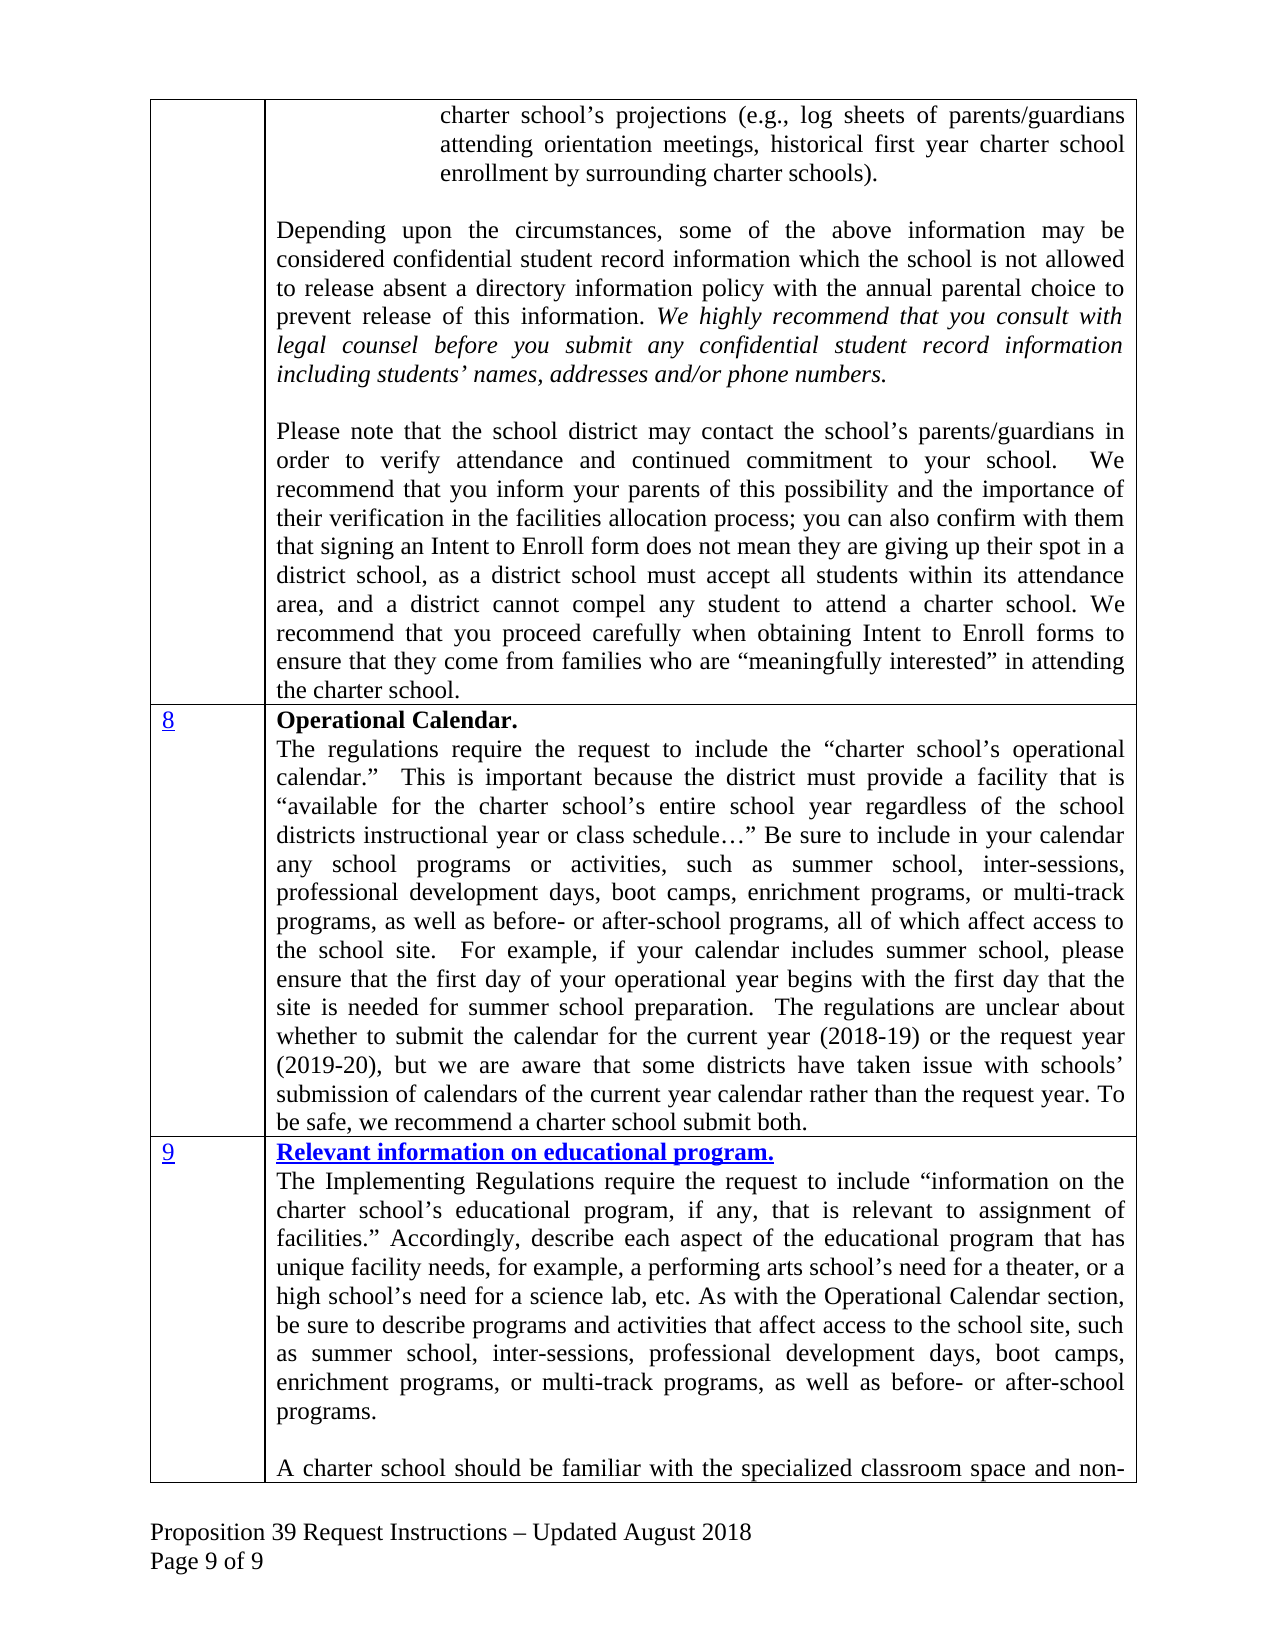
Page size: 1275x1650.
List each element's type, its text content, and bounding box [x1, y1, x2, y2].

table_cell 9 [151, 1137, 264, 1482]
table_cell 7 [151, 100, 264, 704]
table_cell 8 [151, 705, 264, 1136]
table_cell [266, 1137, 1136, 1482]
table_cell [266, 100, 1136, 704]
table_cell Operational Calendar. The regulations require the request to include the “charter school’s operational calendar.” This is important because the district must provide a facility that is “available for the charter school’s entire school year regardless of the school districts instructional year or class schedule…” Be sure to include in your calendar any school programs or activities, such as summer school, inter-sessions, professional development days, boot camps, enrichment programs, or multi-track programs, as well as before- or after-school programs, all of which affect access to the school site. For example, if your calendar includes summer school, please ensure that the first day of your operational year begins with the first day that the site is needed for summer school preparation. The regulations are unclear about whether to submit the calendar for the current year (2018-19) or the request year (2019-20), but we are aware that some districts have taken issue with schools’ submission of calendars of the current year calendar rather than the request year. To be safe, we recommend a charter school submit both. [266, 705, 1136, 1136]
